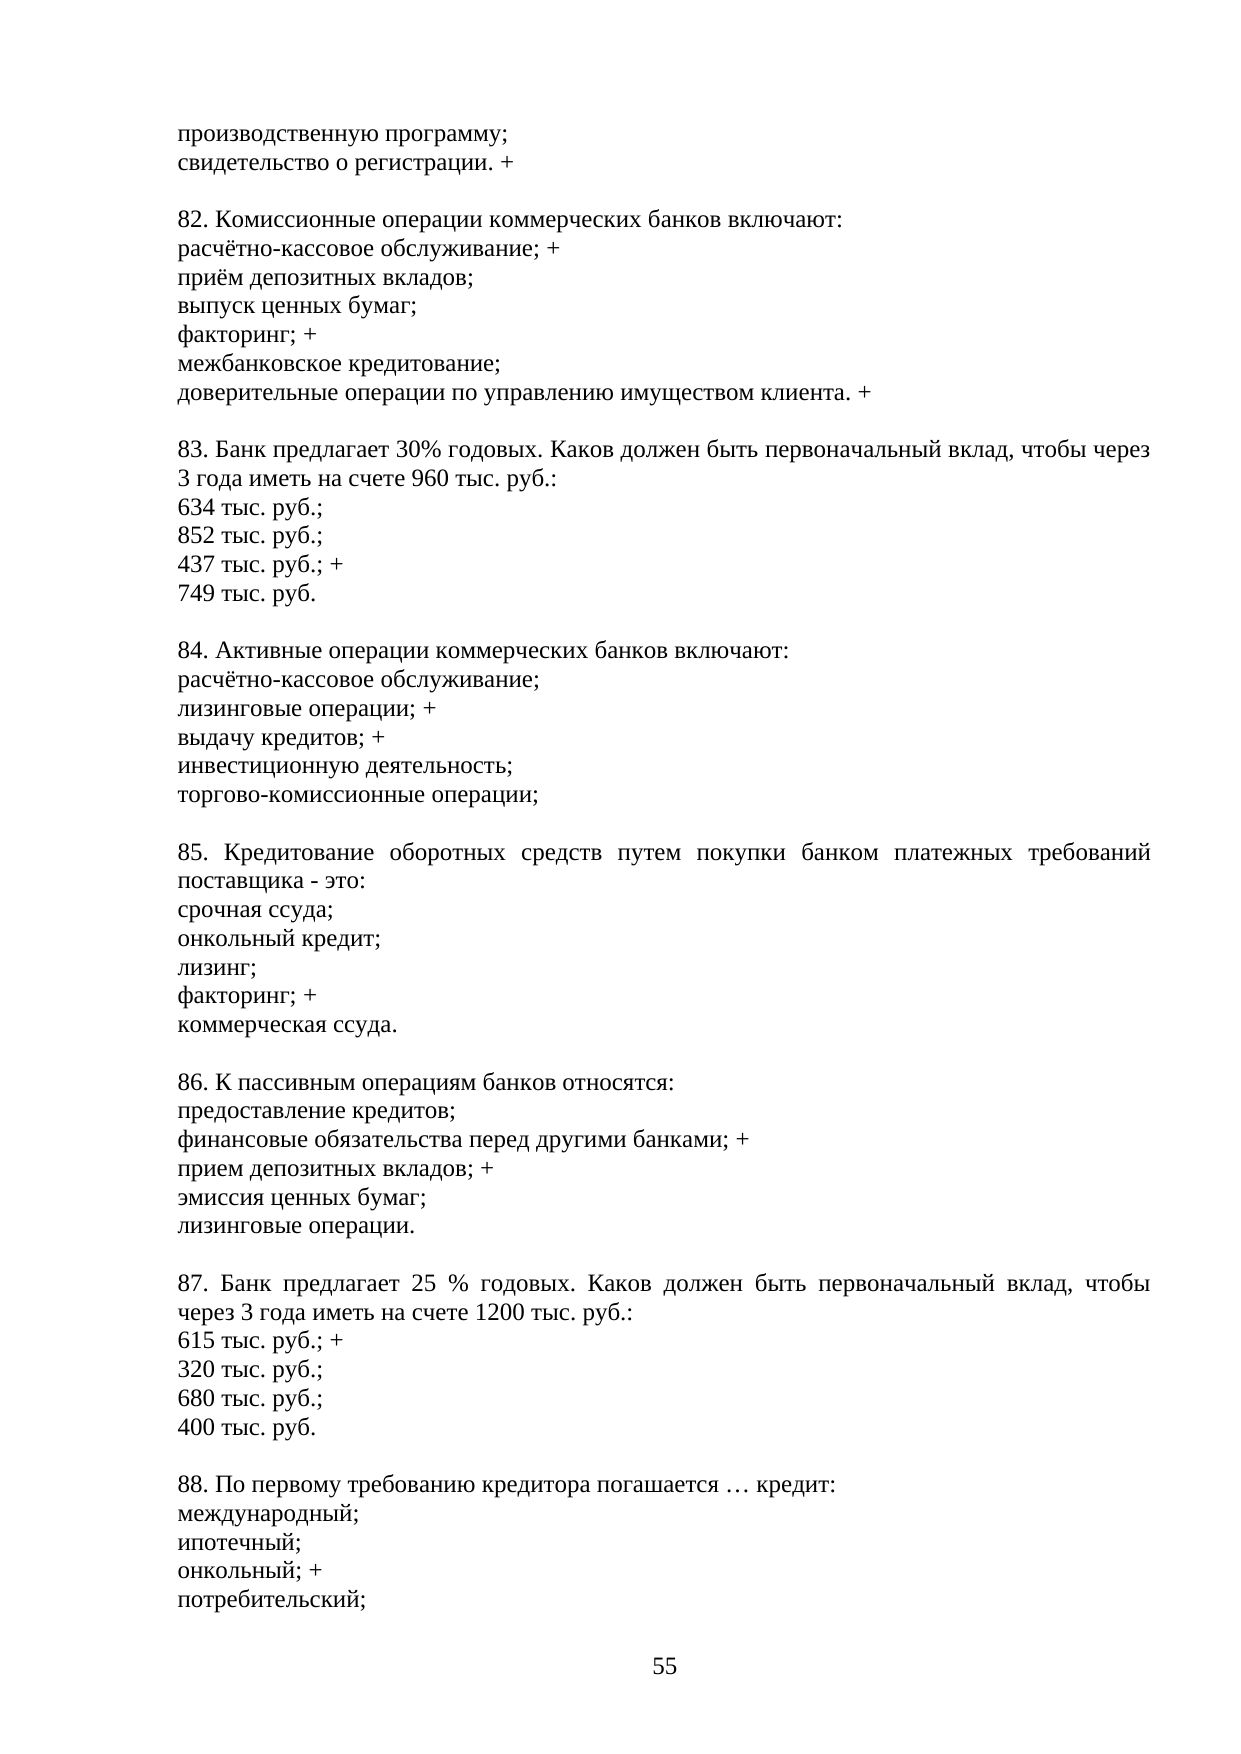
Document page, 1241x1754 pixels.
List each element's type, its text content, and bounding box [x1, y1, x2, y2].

text 82. Комиссионные операции коммерческих банков включают: [177, 204, 1152, 233]
text 749 тыс. руб. [177, 578, 1152, 607]
text свидетельство о регистрации. + [177, 147, 1152, 176]
text 86. К пассивным операциям банков относятся: [177, 1067, 1152, 1096]
text факторинг; + [177, 981, 1152, 1009]
text 88. По первому требованию кредитора погашается … кредит: [177, 1469, 1152, 1498]
text лизинг; [177, 952, 1152, 981]
text международный; [177, 1498, 1152, 1527]
text межбанковское кредитование; [177, 348, 1152, 377]
text факторинг; + [177, 319, 1152, 348]
text 400 тыс. руб. [177, 1412, 1152, 1441]
text 320 тыс. руб.; [177, 1354, 1152, 1383]
text 615 тыс. руб.; + [177, 1326, 1152, 1354]
text прием депозитных вкладов; + [177, 1153, 1152, 1182]
text производственную программу; [177, 118, 1152, 147]
text 85. Кредитование оборотных средств путем покупки банком платежных требований поставщика - это: [177, 837, 1152, 894]
text торгово-комиссионные операции; [177, 779, 1152, 808]
text выпуск ценных бумаг; [177, 291, 1152, 319]
text онкольный; + [177, 1556, 1152, 1584]
text расчётно-кассовое обслуживание; + [177, 233, 1152, 262]
text лизинговые операции; + [177, 693, 1152, 722]
text 87. Банк предлагает 25 % годовых. Каков должен быть первоначальный вклад, чтобы через 3 года иметь на счете 1200 тыс. руб.: [177, 1268, 1152, 1326]
text онкольный кредит; [177, 923, 1152, 952]
text расчётно-кассовое обслуживание; [177, 664, 1152, 693]
text инвестиционную деятельность; [177, 751, 1152, 779]
text 83. Банк предлагает 30% годовых. Каков должен быть первоначальный вклад, чтобы через 3 года иметь на счете 960 тыс. руб.: [177, 434, 1152, 492]
text эмиссия ценных бумаг; [177, 1182, 1152, 1211]
text финансовые обязательства перед другими банками; + [177, 1124, 1152, 1153]
text потребительский; [177, 1584, 1152, 1613]
text срочная ссуда; [177, 894, 1152, 923]
text 634 тыс. руб.; [177, 492, 1152, 521]
text лизинговые операции. [177, 1211, 1152, 1239]
text приём депозитных вкладов; [177, 262, 1152, 291]
text ипотечный; [177, 1527, 1152, 1556]
text 680 тыс. руб.; [177, 1383, 1152, 1412]
text 437 тыс. руб.; + [177, 549, 1152, 578]
text предоставление кредитов; [177, 1096, 1152, 1124]
text 852 тыс. руб.; [177, 521, 1152, 549]
text доверительные операции по управлению имуществом клиента. + [177, 377, 1152, 406]
text выдачу кредитов; + [177, 722, 1152, 751]
text коммерческая ссуда. [177, 1009, 1152, 1038]
text 84. Активные операции коммерческих банков включают: [177, 636, 1152, 664]
